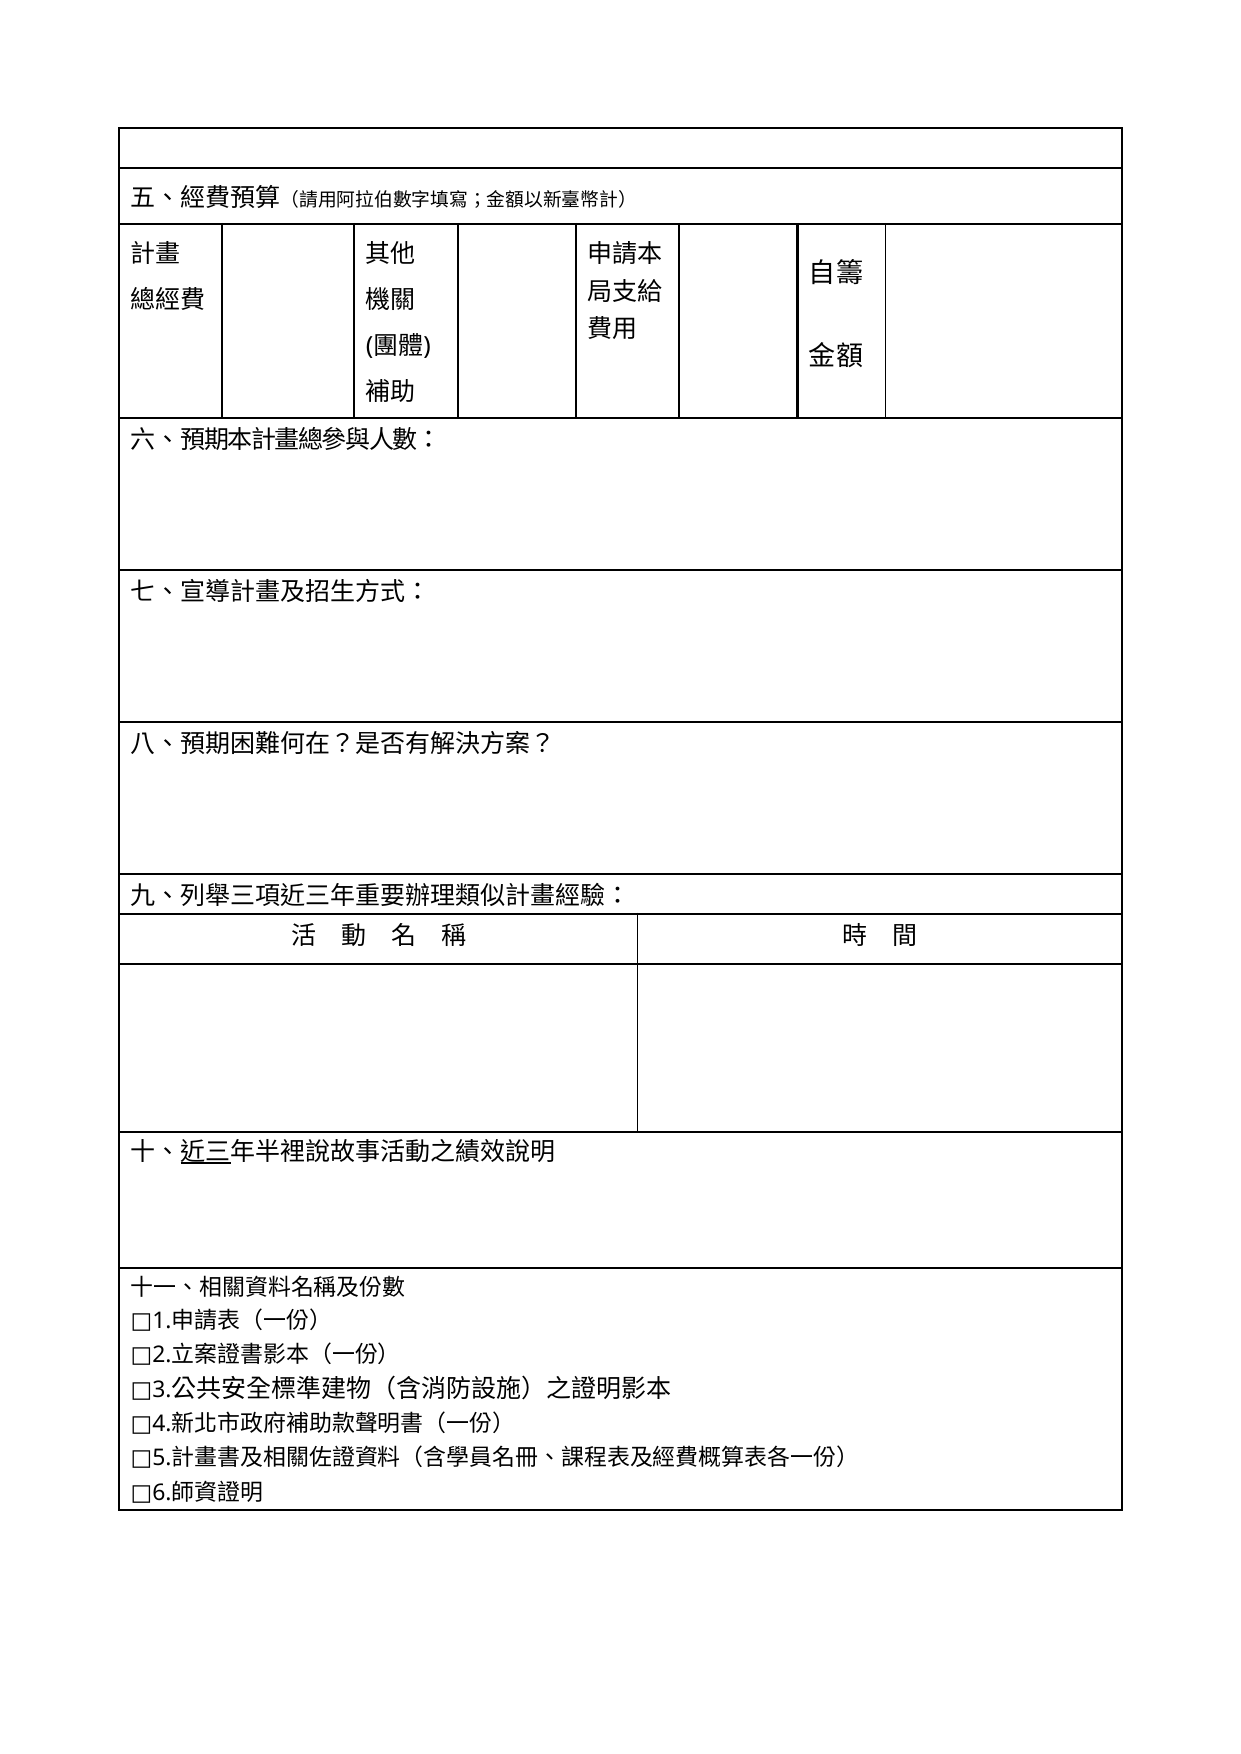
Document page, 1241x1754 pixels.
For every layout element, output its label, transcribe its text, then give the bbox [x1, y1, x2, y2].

table_cell 時 間 [638, 915, 1121, 962]
table_cell [120, 965, 637, 1131]
table_cell [459, 225, 575, 417]
table_cell 其他 機關 (團體) 補助 [355, 225, 457, 417]
table_cell 五、經費預算（請用阿拉伯數字填寫；金額以新臺幣計） [120, 169, 1121, 223]
table_cell 申請本局支給費用 [577, 225, 678, 417]
table_cell 計畫 總經費 [120, 225, 221, 417]
table_cell [638, 965, 1121, 1131]
table_cell 十、近三年半裡說故事活動之績效說明 [120, 1133, 1121, 1267]
table_cell [223, 225, 353, 417]
table_cell 活 動 名 稱 [120, 915, 637, 962]
table_cell 十一、相關資料名稱及份數 □1.申請表（一份） □2.立案證書影本（一份） □3.公共安全標準建物（含消防設施）之證明影本 □4.新北市政府補助款聲明書（一份） □5.計畫書及相關佐證資料（含學員名冊、課程表及經費概算表各一份） □6.師資證明 [120, 1269, 1121, 1509]
table_cell 自籌 金額 [799, 225, 885, 417]
table_cell [680, 225, 796, 417]
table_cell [120, 129, 1121, 167]
table_cell 九、列舉三項近三年重要辦理類似計畫經驗： [120, 875, 1121, 912]
table_cell 六、預期本計畫總參與人數： [120, 419, 1121, 569]
table_cell 八、預期困難何在？是否有解決方案？ [120, 723, 1121, 873]
table_cell [886, 225, 1121, 417]
table_cell 七、宣導計畫及招生方式： [120, 571, 1121, 721]
